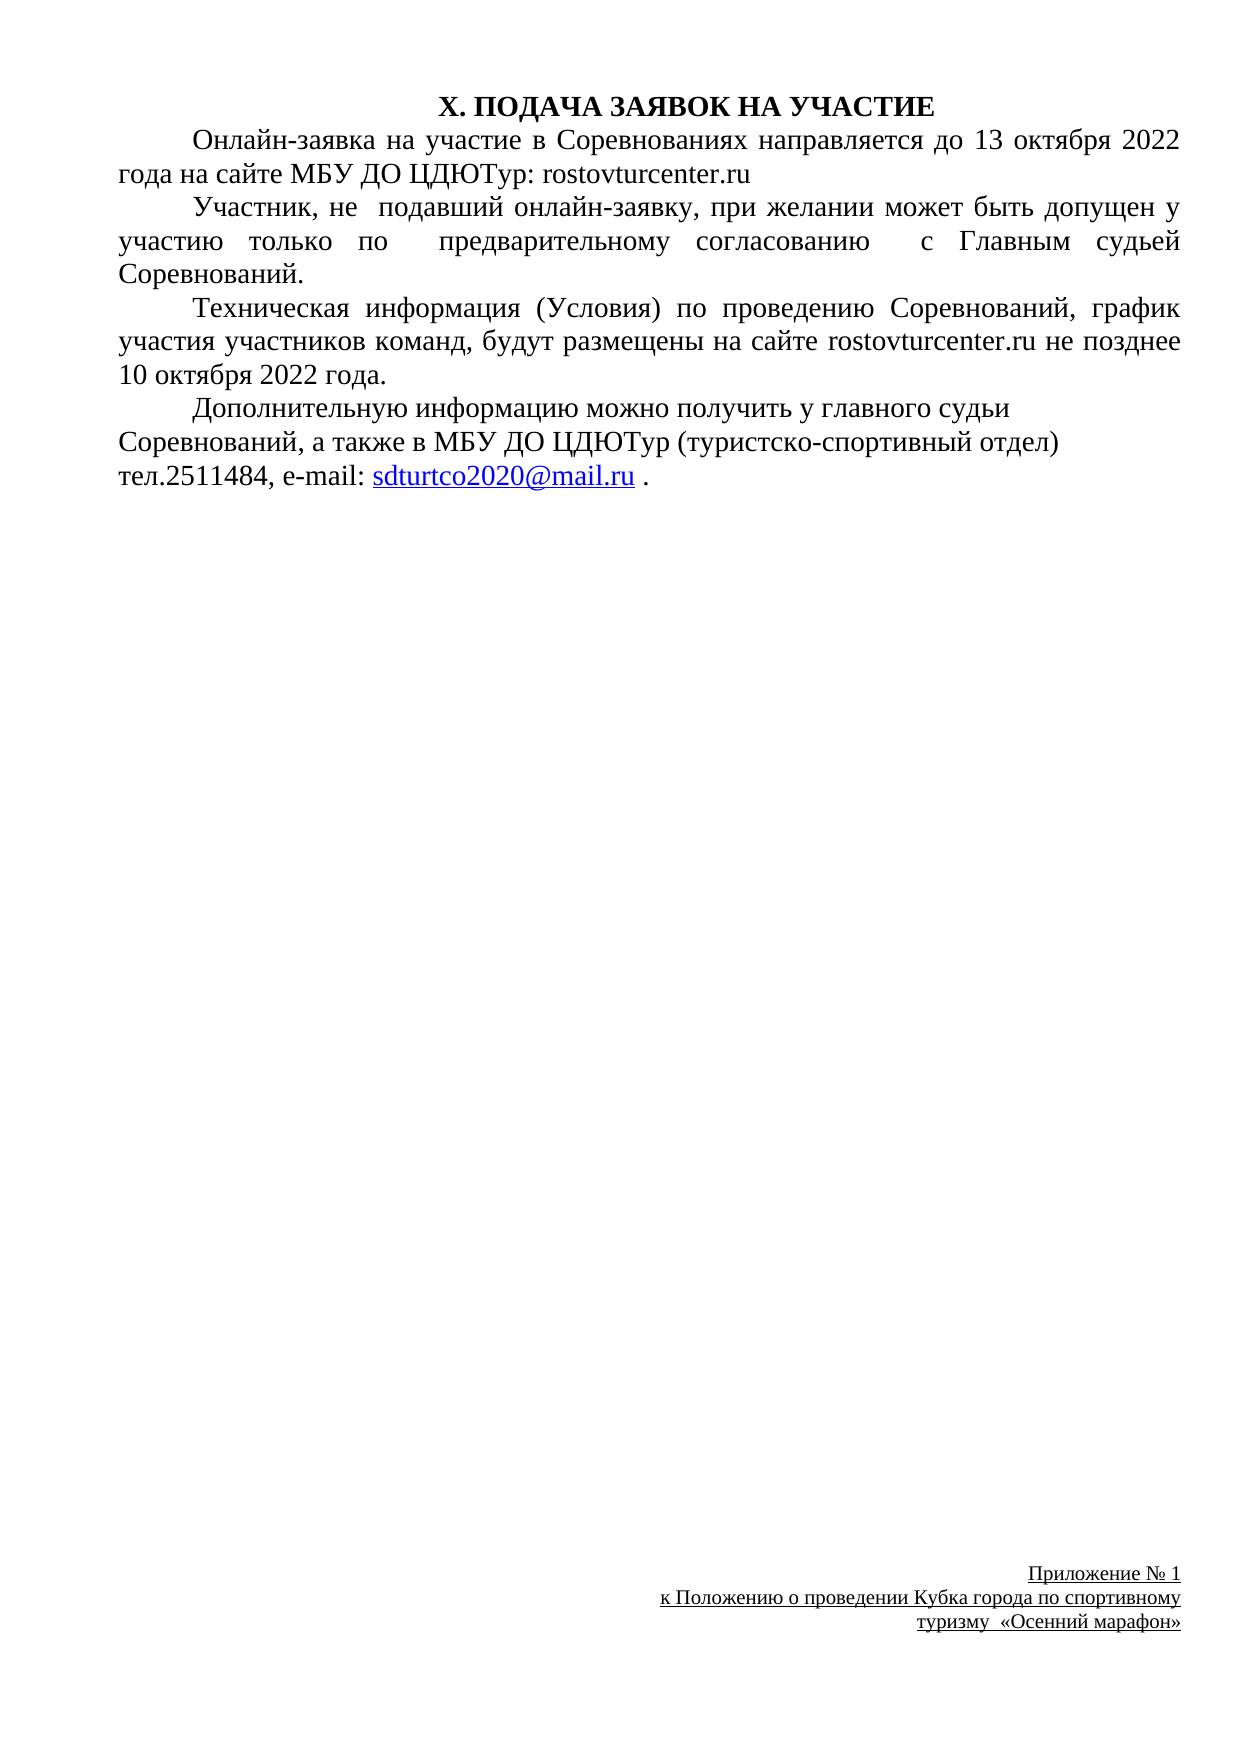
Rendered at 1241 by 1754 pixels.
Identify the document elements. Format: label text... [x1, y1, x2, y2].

text X. ПОДАЧА ЗАЯВОК НА УЧАСТИЕ [118, 89, 1181, 122]
text Онлайн-заявка на участие в Соревнованиях направляется до 13 октября 2022 года на сайте МБУ ДО ЦДЮТур: rostovturcenter.ru [118, 122, 1181, 189]
text Техническая информация (Условия) по проведению Соревнований, график участия участников команд, будут размещены на сайте rostovturcenter.ru не позднее 10 октября 2022 года. [118, 290, 1181, 391]
text Участник, не подавший онлайн-заявку, при желании может быть допущен у участию только по предварительному согласованию с Главным судьей Соревнований. [118, 189, 1181, 290]
text Приложение № 1 [650, 1561, 1181, 1585]
text к Положению о проведении Кубка города по спортивному туризму «Осенний марафон» [650, 1585, 1181, 1633]
text Дополнительную информацию можно получить у главного судьи Соревнований, а также в МБУ ДО ЦДЮТур (туристско-спортивный отдел) тел.2511484, e-mail: sdturtco2020@mail.ru . [118, 391, 1181, 491]
